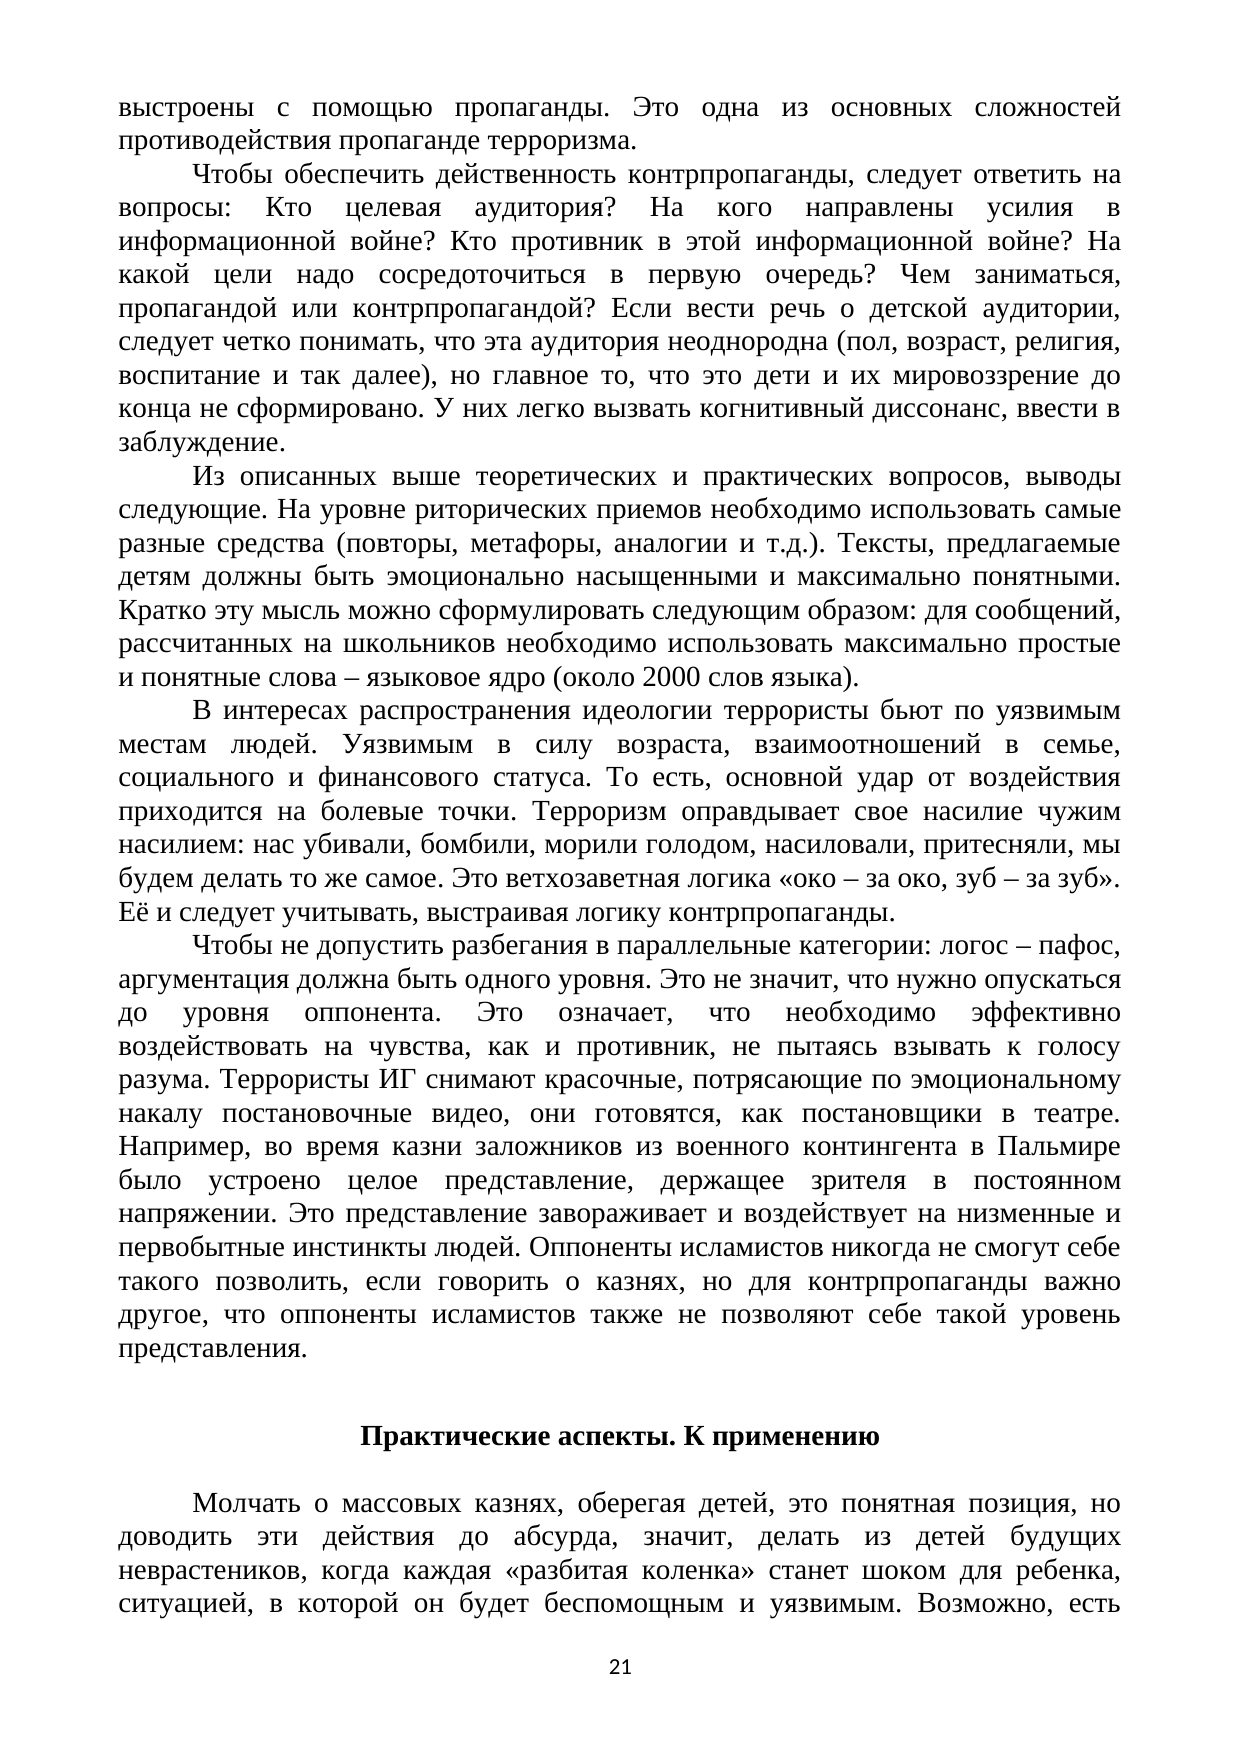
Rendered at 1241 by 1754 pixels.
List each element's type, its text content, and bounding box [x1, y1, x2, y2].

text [118, 1485, 1122, 1619]
text Из описанных выше теоретических и практических вопросов, выводы следующие. На уровне риторических приемов необходимо использовать самые разные средства (повторы, метафоры, аналогии и т.д.). Тексты, предлагаемые детям должны быть эмоционально насыщенными и максимально понятными. Кратко эту мысль можно сформулировать следующим образом: для сообщений, рассчитанных на школьников необходимо использовать максимально простые и понятные слова – языковое ядро (около 2000 слов языка). [118, 458, 1122, 692]
text В интересах распространения идеологии террористы бьют по уязвимым местам людей. Уязвимым в силу возраста, взаимоотношений в семье, социального и финансового статуса. То есть, основной удар от воздействия приходится на болевые точки. Терроризм оправдывает свое насилие чужим насилием: нас убивали, бомбили, морили голодом, насиловали, притесняли, мы будем делать то же самое. Это ветхозаветная логика «око – за око, зуб – за зуб». Её и следует учитывать, выстраивая логику контрпропаганды. [118, 692, 1122, 927]
text Чтобы не допустить разбегания в параллельные категории: логос – пафос, аргументация должна быть одного уровня. Это не значит, что нужно опускаться до уровня оппонента. Это означает, что необходимо эффективно воздействовать на чувства, как и противник, не пытаясь взывать к голосу разума. Террористы ИГ снимают красочные, потрясающие по эмоциональному накалу постановочные видео, они готовятся, как постановщики в театре. Например, во время казни заложников из военного контингента в Пальмире было устроено целое представление, держащее зрителя в постоянном напряжении. Это представление завораживает и воздействует на низменные и первобытные инстинкты людей. Оппоненты исламистов никогда не смогут себе такого позволить, если говорить о казнях, но для контрпропаганды важно другое, что оппоненты исламистов также не позволяют себе такой уровень представления. [118, 927, 1122, 1363]
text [118, 89, 1122, 156]
subtitle Практические аспекты. К применению [118, 1418, 1122, 1451]
text Чтобы обеспечить действенность контрпропаганды, следует ответить на вопросы: Кто целевая аудитория? На кого направлены усилия в информационной войне? Кто противник в этой информационной войне? На какой цели надо сосредоточиться в первую очередь? Чем заниматься, пропагандой или контрпропагандой? Если вести речь о детской аудитории, следует четко понимать, что эта аудитория неоднородна (пол, возраст, религия, воспитание и так далее), но главное то, что это дети и их мировоззрение до конца не сформировано. У них легко вызвать когнитивный диссонанс, ввести в заблуждение. [118, 156, 1122, 458]
